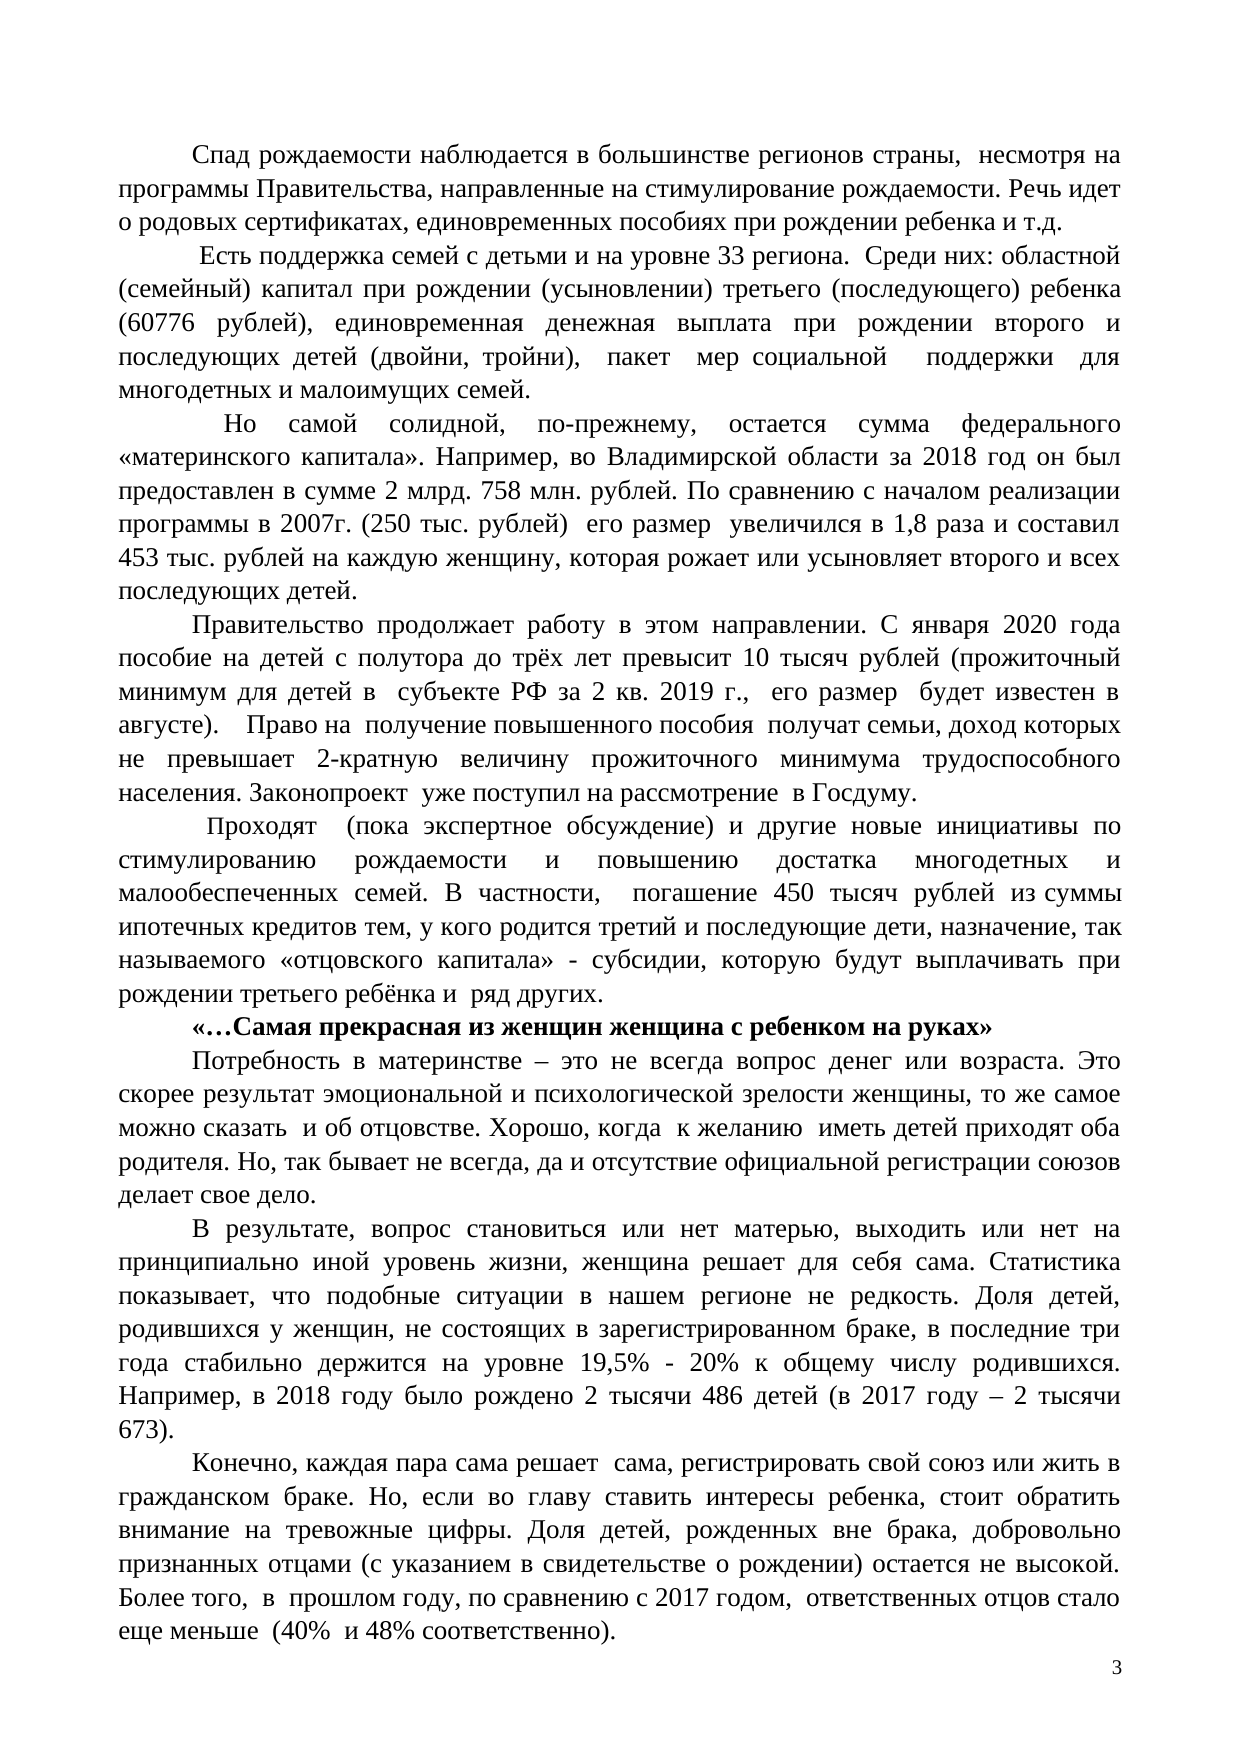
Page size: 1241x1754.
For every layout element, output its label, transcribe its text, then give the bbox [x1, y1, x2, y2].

text Спад рождаемости наблюдается в большинстве регионов страны, несмотря на программы Правительства, направленные на стимулирование рождаемости. Речь идет о родовых сертификатах, единовременных пособиях при рождении ребенка и т.д. [118, 137, 1122, 238]
text Но самой солидной, по-прежнему, остается сумма федерального «материнского капитала». Например, во Владимирской области за 2018 год он был предоставлен в сумме 2 млрд. 758 млн. рублей. По сравнению с началом реализации программы в 2007г. (250 тыс. рублей) его размер увеличился в 1,8 раза и составил 453 тыс. рублей на каждую женщину, которая рожает или усыновляет второго и всех последующих детей. [118, 405, 1122, 607]
text Проходят (пока экспертное обсуждение) и другие новые инициативы по стимулированию рождаемости и повышению достатка многодетных и малообеспеченных семей. В частности, погашение 450 тысяч рублей из суммы ипотечных кредитов тем, у кого родится третий и последующие дети, назначение, так называемого «отцовского капитала» - субсидии, которую будут выплачивать при рождении третьего ребёнка и ряд других. [118, 808, 1122, 1009]
text Потребность в материнстве – это не всегда вопрос денег или возраста. Это скорее результат эмоциональной и психологической зрелости женщины, то же самое можно сказать и об отцовстве. Хорошо, когда к желанию иметь детей приходят оба родителя. Но, так бывает не всегда, да и отсутствие официальной регистрации союзов делает свое дело. [118, 1043, 1122, 1210]
text Правительство продолжает работу в этом направлении. С января 2020 года пособие на детей с полутора до трёх лет превысит 10 тысяч рублей (прожиточный минимум для детей в субъекте РФ за 2 кв. 2019 г., его размер будет известен в августе). Право на получение повышенного пособия получат семьи, доход которых не превышает 2-кратную величину прожиточного минимума трудоспособного населения. Законопроект уже поступил на рассмотрение в Госдуму. [118, 607, 1122, 808]
text Конечно, каждая пара сама решает сама, регистрировать свой союз или жить в гражданском браке. Но, если во главу ставить интересы ребенка, стоит обратить внимание на тревожные цифры. Доля детей, рожденных вне брака, добровольно признанных отцами (с указанием в свидетельстве о рождении) остается не высокой. Более того, в прошлом году, по сравнению с 2017 годом, ответственных отцов стало еще меньше (40% и 48% соответственно). [118, 1445, 1122, 1646]
text Есть поддержка семей с детьми и на уровне 33 региона. Среди них: областной (семейный) капитал при рождении (усыновлении) третьего (последующего) ребенка (60776 рублей), единовременная денежная выплата при рождении второго и последующих детей (двойни, тройни), пакет мер социальной поддержки для многодетных и малоимущих семей. [118, 238, 1122, 405]
text «…Самая прекрасная из женщин женщина с ребенком на руках» [118, 1009, 1122, 1043]
text В результате, вопрос становиться или нет матерью, выходить или нет на принципиально иной уровень жизни, женщина решает для себя сама. Статистика показывает, что подобные ситуации в нашем регионе не редкость. Доля детей, родившихся у женщин, не состоящих в зарегистрированном браке, в последние три года стабильно держится на уровне 19,5% - 20% к общему числу родившихся. Например, в 2018 году было рождено 2 тысячи 486 детей (в 2017 году – 2 тысячи 673). [118, 1210, 1122, 1445]
